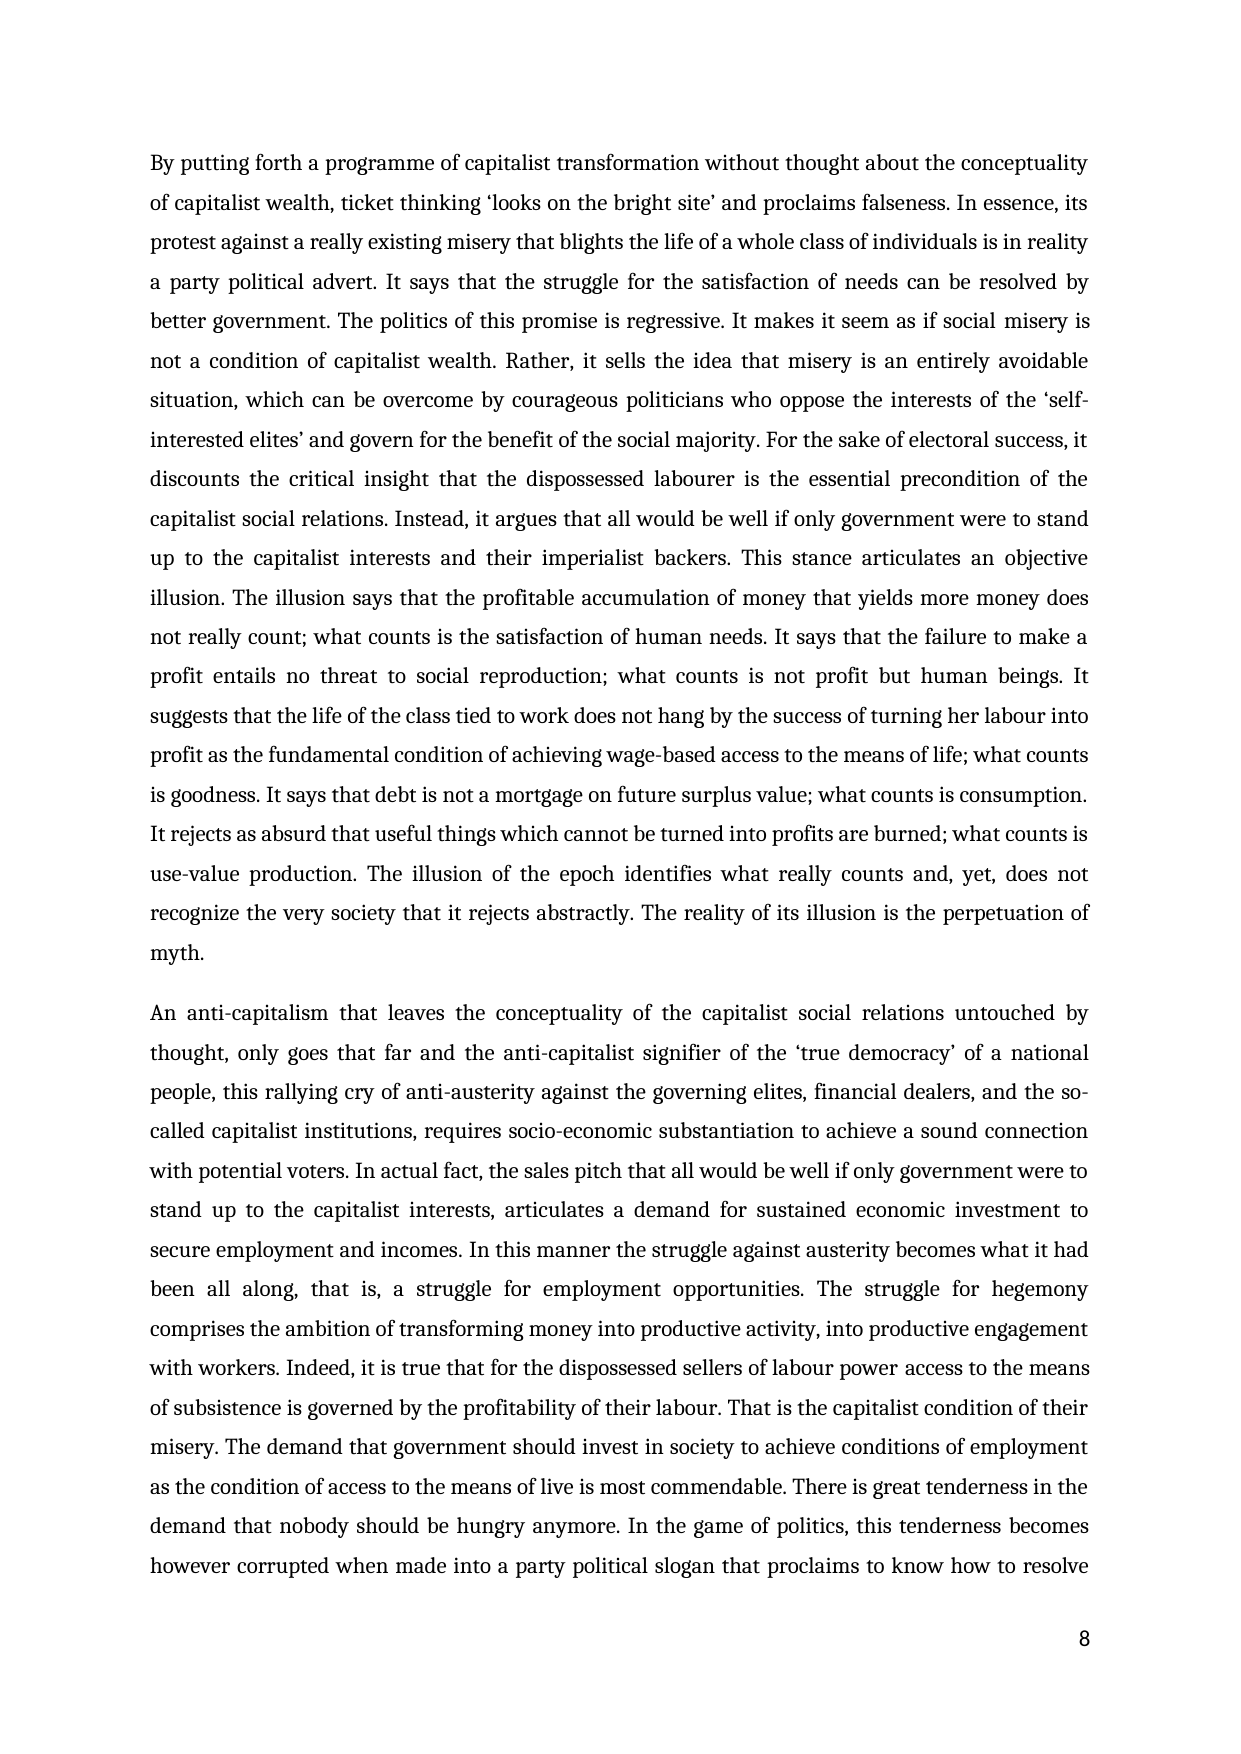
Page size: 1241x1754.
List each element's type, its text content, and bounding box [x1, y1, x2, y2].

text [150, 1000, 1090, 1579]
text By putting forth a programme of capitalist transformation without thought about the conceptuality of capitalist wealth, ticket thinking ‘looks on the bright site’ and proclaims falseness. In essence, its protest against a really existing misery that blights the life of a whole class of individuals is in reality a party political advert. It says that the struggle for the satisfaction of needs can be resolved by better government. The politics of this promise is regressive. It makes it seem as if social misery is not a condition of capitalist wealth. Rather, it sells the idea that misery is an entirely avoidable situation, which can be overcome by courageous politicians who oppose the interests of the ‘self-interested elites’ and govern for the benefit of the social majority. For the sake of electoral success, it discounts the critical insight that the dispossessed labourer is the essential precondition of the capitalist social relations. Instead, it argues that all would be well if only government were to stand up to the capitalist interests and their imperialist backers. This stance articulates an objective illusion. The illusion says that the profitable accumulation of money that yields more money does not really count; what counts is the satisfaction of human needs. It says that the failure to make a profit entails no threat to social reproduction; what counts is not profit but human beings. It suggests that the life of the class tied to work does not hang by the success of turning her labour into profit as the fundamental condition of achieving wage-based access to the means of life; what counts is goodness. It says that debt is not a mortgage on future surplus value; what counts is consumption. It rejects as absurd that useful things which cannot be turned into profits are burned; what counts is use-value production. The illusion of the epoch identifies what really counts and, yet, does not recognize the very society that it rejects abstractly. The reality of its illusion is the perpetuation of myth. [150, 150, 1090, 966]
